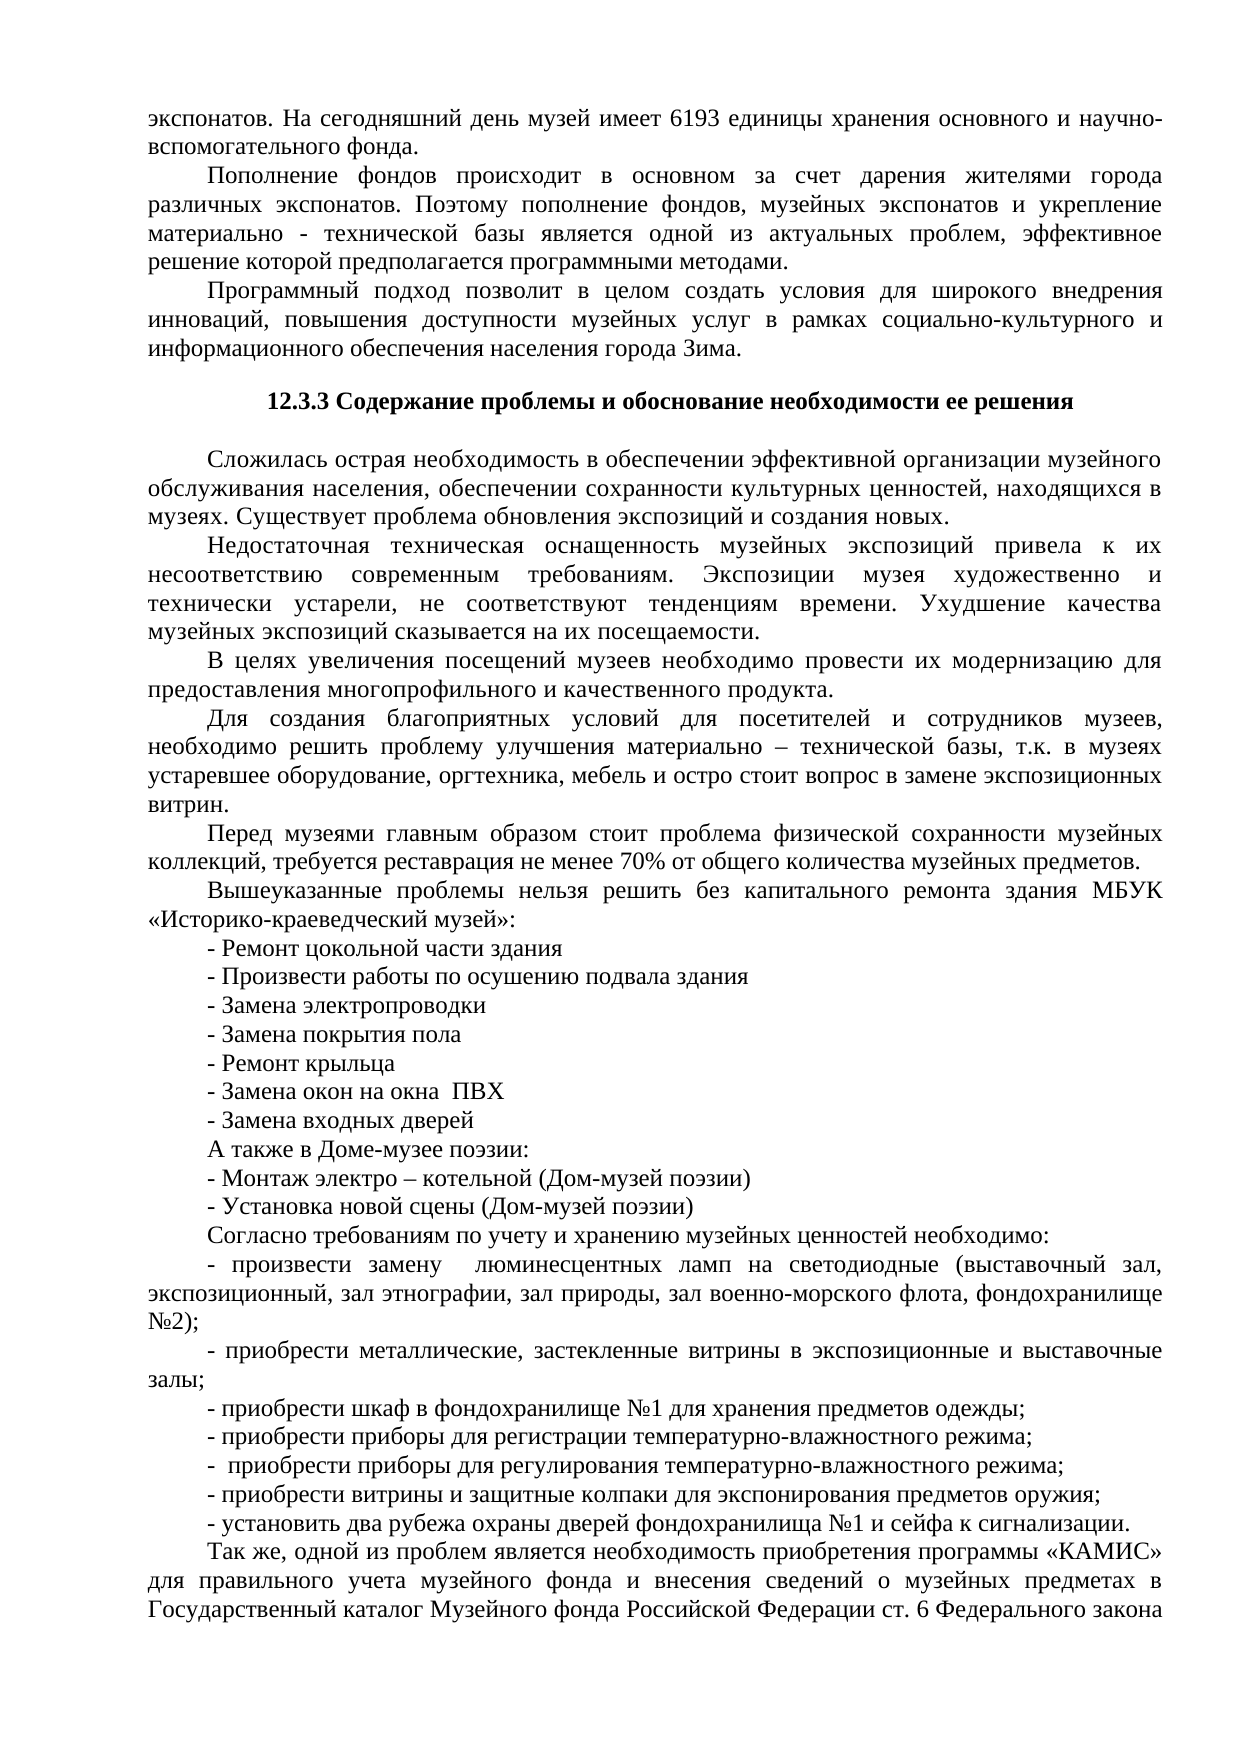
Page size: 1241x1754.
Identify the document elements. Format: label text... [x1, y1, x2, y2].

subtitle - Замена окон на окна ПВХ [148, 1076, 1163, 1105]
text - Произвести работы по осушению подвала здания [148, 961, 1163, 990]
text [148, 1536, 1163, 1623]
text Согласно требованиям по учету и хранению музейных ценностей необходимо: [148, 1220, 1163, 1249]
subtitle - Монтаж электро – котельной (Дом-музей поэзии) [148, 1163, 1163, 1191]
text - приобрести приборы для регистрации температурно-влажностного режима; [148, 1421, 1163, 1450]
text - приобрести приборы для регулирования температурно-влажностного режима; [148, 1450, 1163, 1479]
list - Замена покрытия пола [148, 1019, 1163, 1048]
text В целях увеличения посещений музеев необходимо провести их модернизацию для предоставления многопрофильного и качественного продукта. [148, 645, 1163, 703]
list - Замена электропроводки [148, 990, 1163, 1019]
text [148, 103, 1163, 160]
subtitle - Ремонт крыльца [148, 1048, 1163, 1076]
text Сложилась острая необходимость в обеспечении эффективной организации музейного обслуживания населения, обеспечении сохранности культурных ценностей, находящихся в музеях. Существует проблема обновления экспозиций и создания новых. [148, 444, 1163, 530]
text - приобрести шкаф в фондохранилище №1 для хранения предметов одежды; [148, 1393, 1163, 1421]
text Программный подход позволит в целом создать условия для широкого внедрения инноваций, повышения доступности музейных услуг в рамках социально-культурного и информационного обеспечения населения города Зима. [148, 275, 1163, 361]
text - приобрести витрины и защитные колпаки для экспонирования предметов оружия; [148, 1479, 1163, 1508]
text - приобрести металлические, застекленные витрины в экспозиционные и выставочные залы; [148, 1335, 1163, 1393]
text Для создания благоприятных условий для посетителей и сотрудников музеев, необходимо решить проблему улучшения материально – технической базы, т.к. в музеях устаревшее оборудование, оргтехника, мебель и остро стоит вопрос в замене экспозиционных витрин. [148, 703, 1163, 818]
subtitle - Установка новой сцены (Дом-музей поэзии) [148, 1191, 1163, 1220]
text - произвести замену люминесцентных ламп на светодиодные (выставочный зал, экспозиционный, зал этнографии, зал природы, зал военно-морского флота, фондохранилище №2); [148, 1249, 1163, 1335]
text - Ремонт цокольной части здания [148, 933, 1163, 961]
subtitle А также в Доме-музее поэзии: [148, 1134, 1163, 1163]
text Пополнение фондов происходит в основном за счет дарения жителями города различных экспонатов. Поэтому пополнение фондов, музейных экспонатов и укрепление материально - технической базы является одной из актуальных проблем, эффективное решение которой предполагается программными методами. [148, 160, 1163, 275]
text - установить два рубежа охраны дверей фондохранилища №1 и сейфа к сигнализации. [148, 1508, 1163, 1536]
text Недостаточная техническая оснащенность музейных экспозиций привела к их несоответствию современным требованиям. Экспозиции музея художественно и технически устарели, не соответствуют тенденциям времени. Ухудшение качества музейных экспозиций сказывается на их посещаемости. [148, 530, 1163, 645]
text Вышеуказанные проблемы нельзя решить без капитального ремонта здания МБУК «Историко-краеведческий музей»: [148, 875, 1163, 933]
subtitle 12.3.3 Содержание проблемы и обоснование необходимости ее решения [177, 386, 1163, 415]
subtitle - Замена входных дверей [148, 1105, 1163, 1134]
text Перед музеями главным образом стоит проблема физической сохранности музейных коллекций, требуется реставрация не менее 70% от общего количества музейных предметов. [148, 818, 1163, 875]
